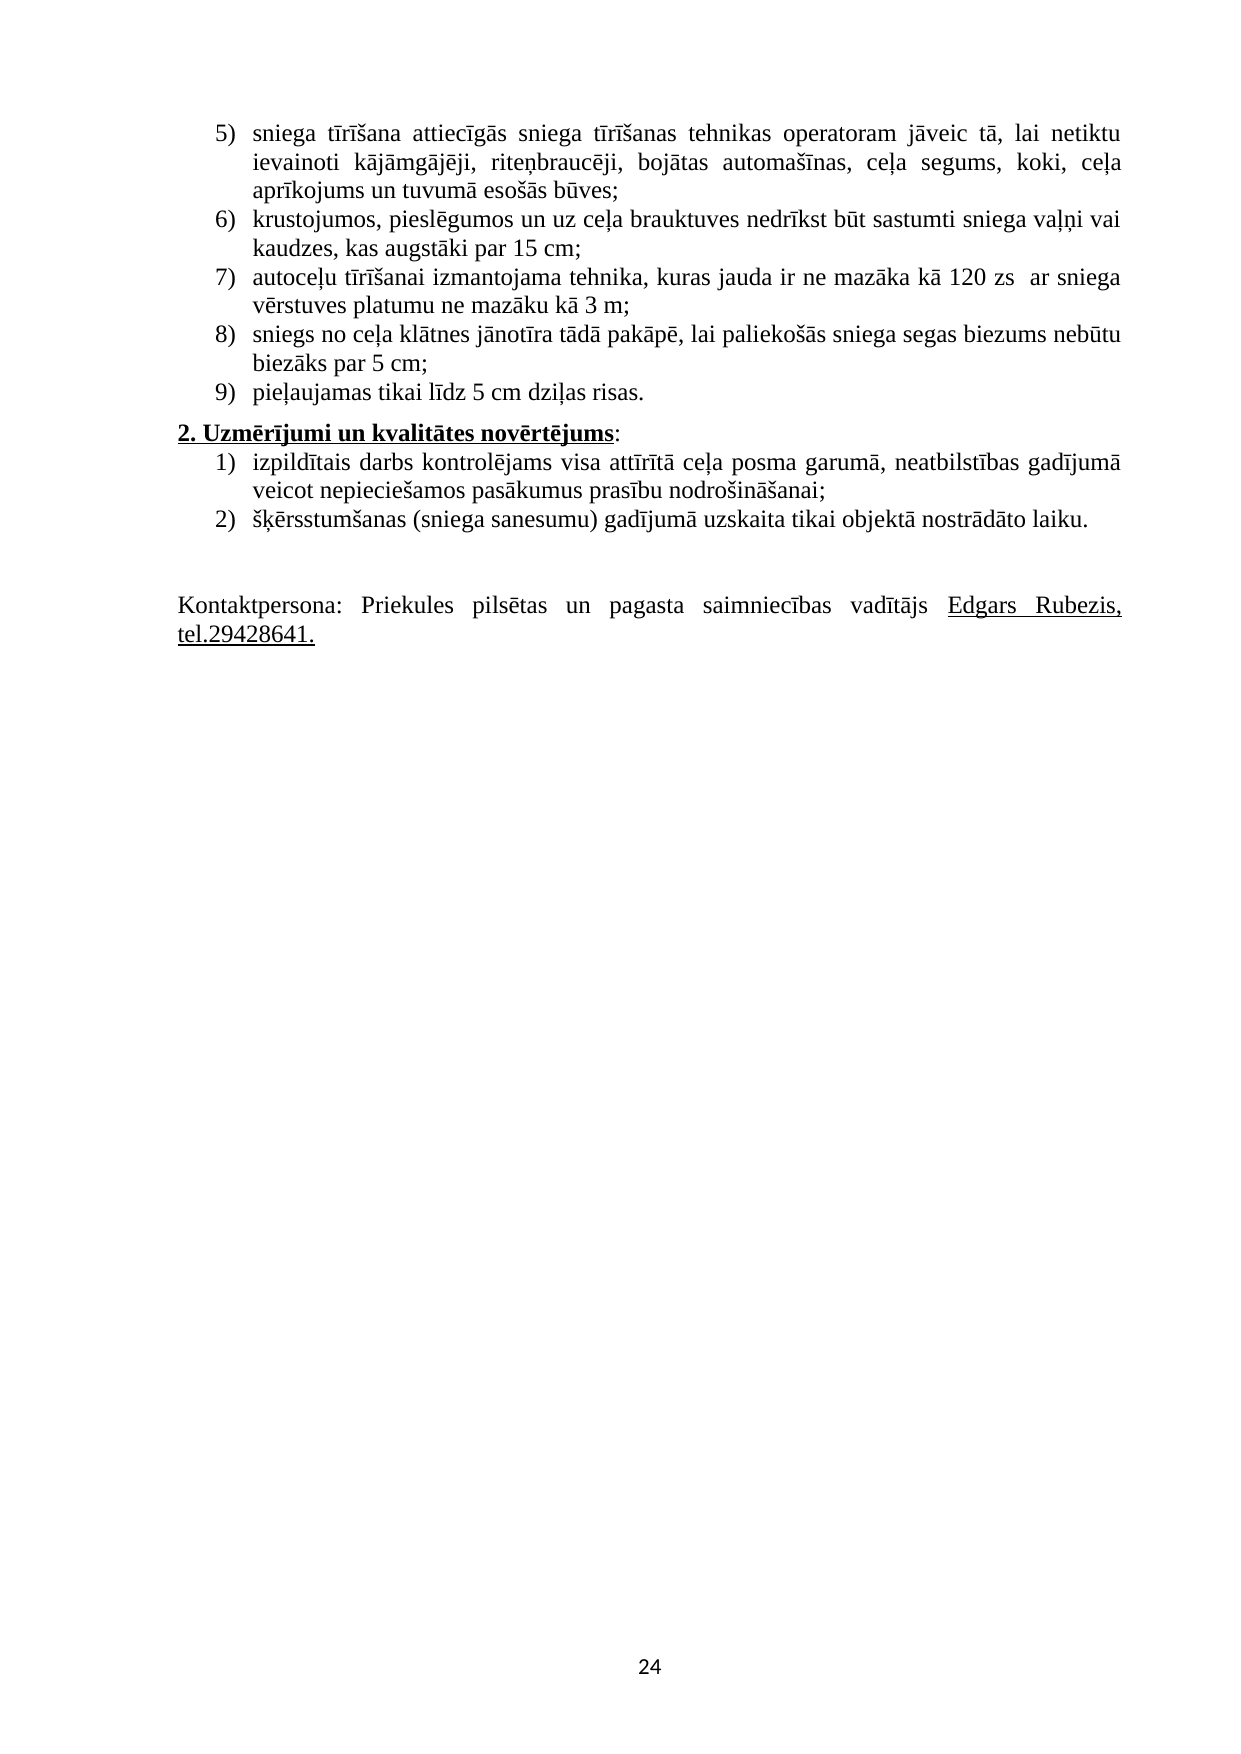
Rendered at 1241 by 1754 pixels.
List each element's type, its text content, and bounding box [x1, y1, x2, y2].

list autoceļu tīrīšanai izmantojama tehnika, kuras jauda ir ne mazāka kā 120 zs ar sniega vērstuves platumu ne mazāku kā 3 m; [215, 262, 1122, 319]
list šķērsstumšanas (sniega sanesumu) gadījumā uzskaita tikai objektā nostrādāto laiku. [215, 504, 1122, 533]
list sniegs no ceļa klātnes jānotīra tādā pakāpē, lai paliekošās sniega segas biezums nebūtu biezāks par 5 cm; [215, 319, 1122, 377]
list pieļaujamas tikai līdz 5 cm dziļas risas. [215, 377, 1122, 406]
list izpildītais darbs kontrolējams visa attīrītā ceļa posma garumā, neatbilstības gadījumā veicot nepieciešamos pasākumus prasību nodrošināšanai; [215, 447, 1122, 504]
text Kontaktpersona: Priekules pilsētas un pagasta saimniecības vadītājs Edgars Rubezis, tel.29428641. [177, 591, 1122, 648]
list krustojumos, pieslēgumos un uz ceļa brauktuves nedrīkst būt sastumti sniega vaļņi vai kaudzes, kas augstāki par 15 cm; [215, 204, 1122, 262]
text 2. Uzmērījumi un kvalitātes novērtējums: [177, 418, 1122, 447]
list sniega tīrīšana attiecīgās sniega tīrīšanas tehnikas operatoram jāveic tā, lai netiktu ievainoti kājāmgājēji, riteņbraucēji, bojātas automašīnas, ceļa segums, koki, ceļa aprīkojums un tuvumā esošās būves; [215, 118, 1122, 204]
